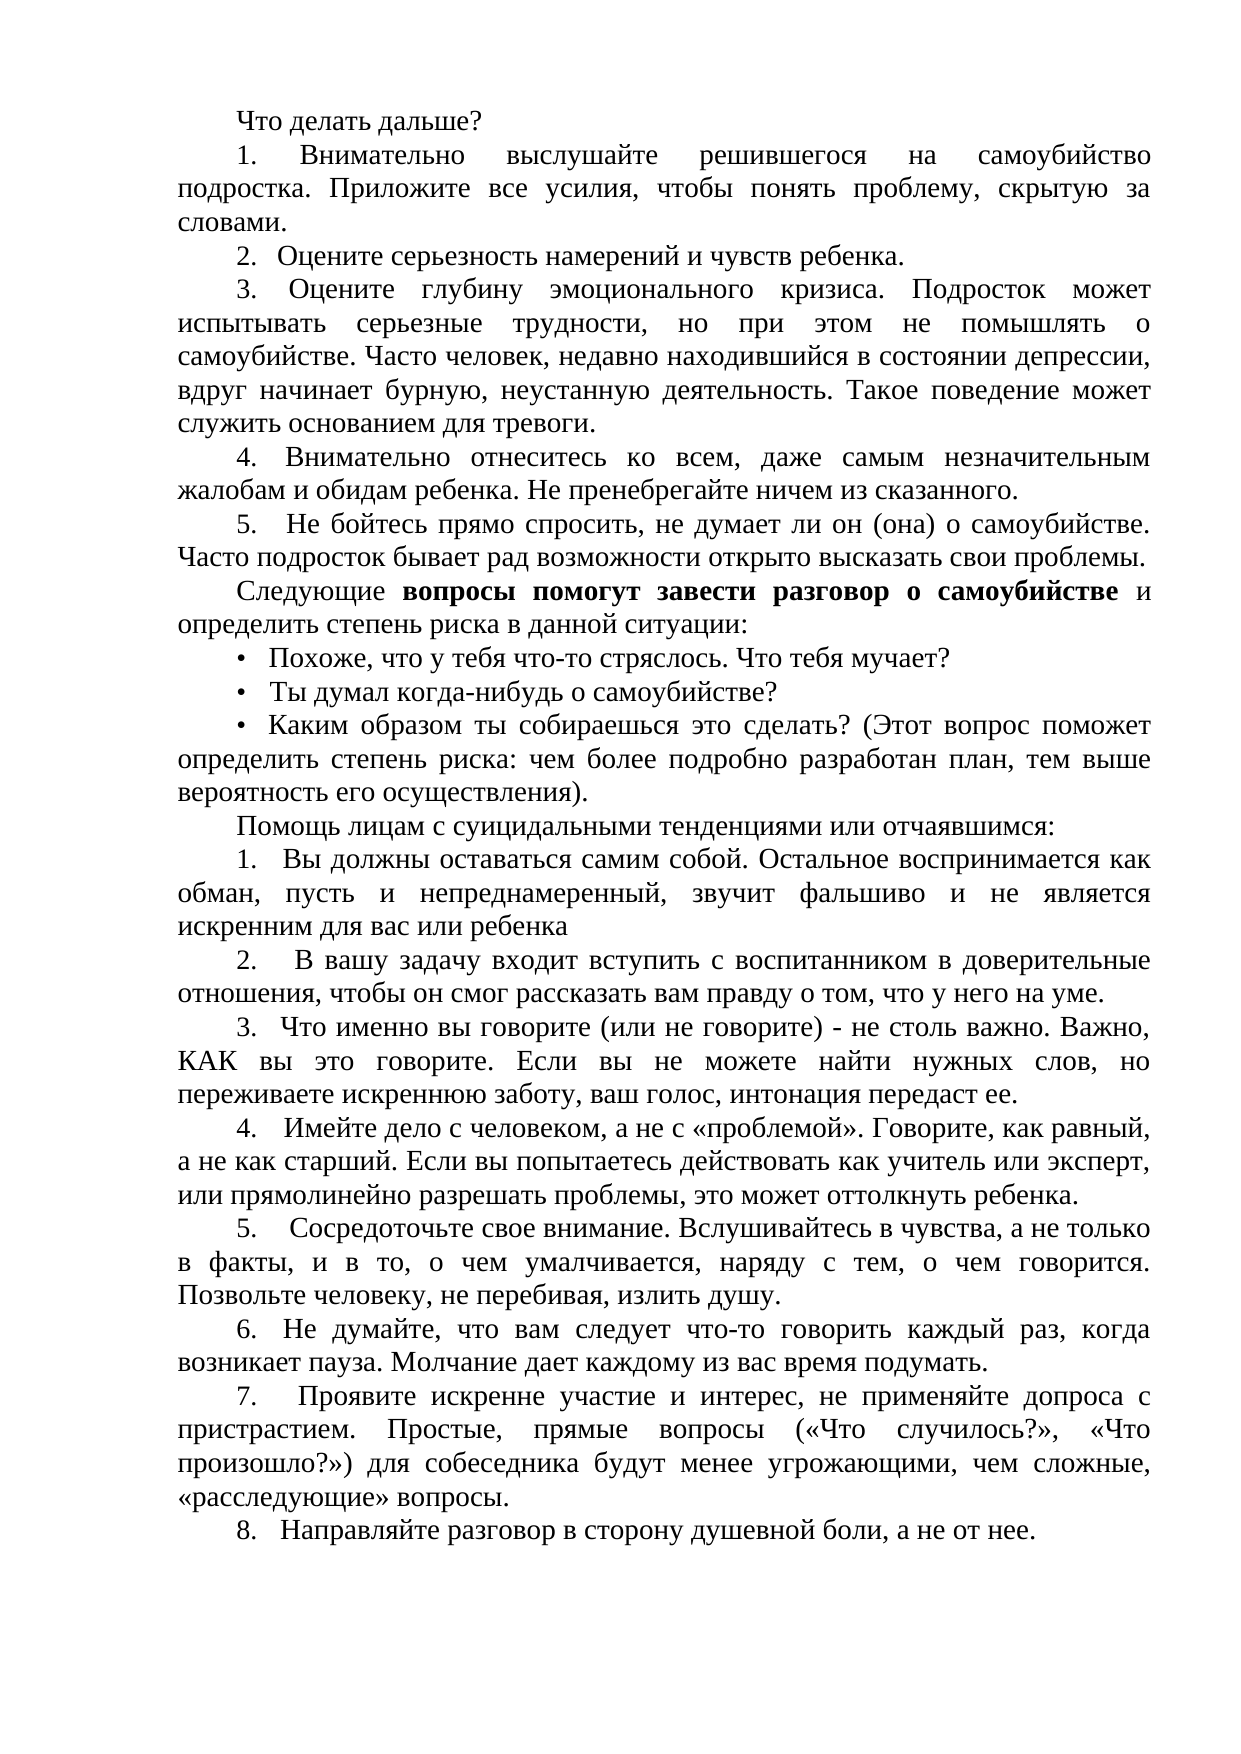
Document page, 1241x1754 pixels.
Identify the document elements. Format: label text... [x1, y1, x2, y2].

text Что делать дальше? [177, 103, 1152, 137]
text Помощь лицам с суицидальными тенденциями или отчаявшимся: [177, 808, 1152, 841]
list Ты думал когда-нибудь о самоубийстве? [177, 674, 1152, 707]
list Внимательно отнеситесь ко всем, даже самым незначительным жалобам и обидам ребенка. Не пренебрегайте ничем из сказанного. [177, 439, 1152, 506]
list Оцените глубину эмоционального кризиса. Подросток может испытывать серьезные трудности, но при этом не помышлять о самоубийстве. Часто человек, недавно находившийся в состоянии депрессии, вдруг начинает бурную, неустанную деятельность. Такое поведение может служить основанием для тревоги. [177, 271, 1152, 439]
list В вашу задачу входит вступить с воспитанником в доверительные отношения, чтобы он смог рассказать вам правду о том, что у него на уме. [177, 942, 1152, 1009]
list Оцените серьезность намерений и чувств ребенка. [177, 238, 1152, 271]
list Имейте дело с человеком, а не с «проблемой». Говорите, как равный, а не как старший. Если вы попытаетесь действовать как учитель или эксперт, или прямолинейно разрешать проблемы, это может оттолкнуть ребенка. [177, 1110, 1152, 1210]
list Не думайте, что вам следует что-то говорить каждый раз, когда возникает пауза. Молчание дает каждому из вас время подумать. [177, 1311, 1152, 1378]
list Направляйте разговор в сторону душевной боли, а не от нее. [177, 1512, 1152, 1546]
list Похоже, что у тебя что-то стряслось. Что тебя мучает? [177, 640, 1152, 674]
list Что именно вы говорите (или не говорите) - не столь важно. Важно, КАК вы это говорите. Если вы не можете найти нужных слов, но переживаете искреннюю заботу, ваш голос, интонация передаст ее. [177, 1009, 1152, 1110]
list Проявите искренне участие и интерес, не применяйте допроса с пристрастием. Простые, прямые вопросы («Что случилось?», «Что произошло?») для собеседника будут менее угрожающими, чем сложные, «расследующие» вопросы. [177, 1378, 1152, 1512]
list Каким образом ты собираешься это сделать? (Этот вопрос поможет определить степень риска: чем более подробно разработан план, тем выше вероятность его осуществления). [177, 707, 1152, 808]
list Сосредоточьте свое внимание. Вслушивайтесь в чувства, а не только в факты, и в то, о чем умалчивается, наряду с тем, о чем говорится. Позвольте человеку, не перебивая, излить душу. [177, 1210, 1152, 1311]
list Не бойтесь прямо спросить, не думает ли он (она) о самоубийстве. Часто подросток бывает рад возможности открыто высказать свои проблемы. [177, 506, 1152, 573]
list Внимательно выслушайте решившегося на самоубийство подростка. Приложите все усилия, чтобы понять проблему, скрытую за словами. [177, 137, 1152, 238]
text Следующие вопросы помогут завести разговор о самоубийстве и определить степень риска в данной ситуации: [177, 573, 1152, 640]
list Вы должны оставаться самим собой. Остальное воспринимается как обман, пусть и непреднамеренный, звучит фальшиво и не является искренним для вас или ребенка [177, 841, 1152, 942]
